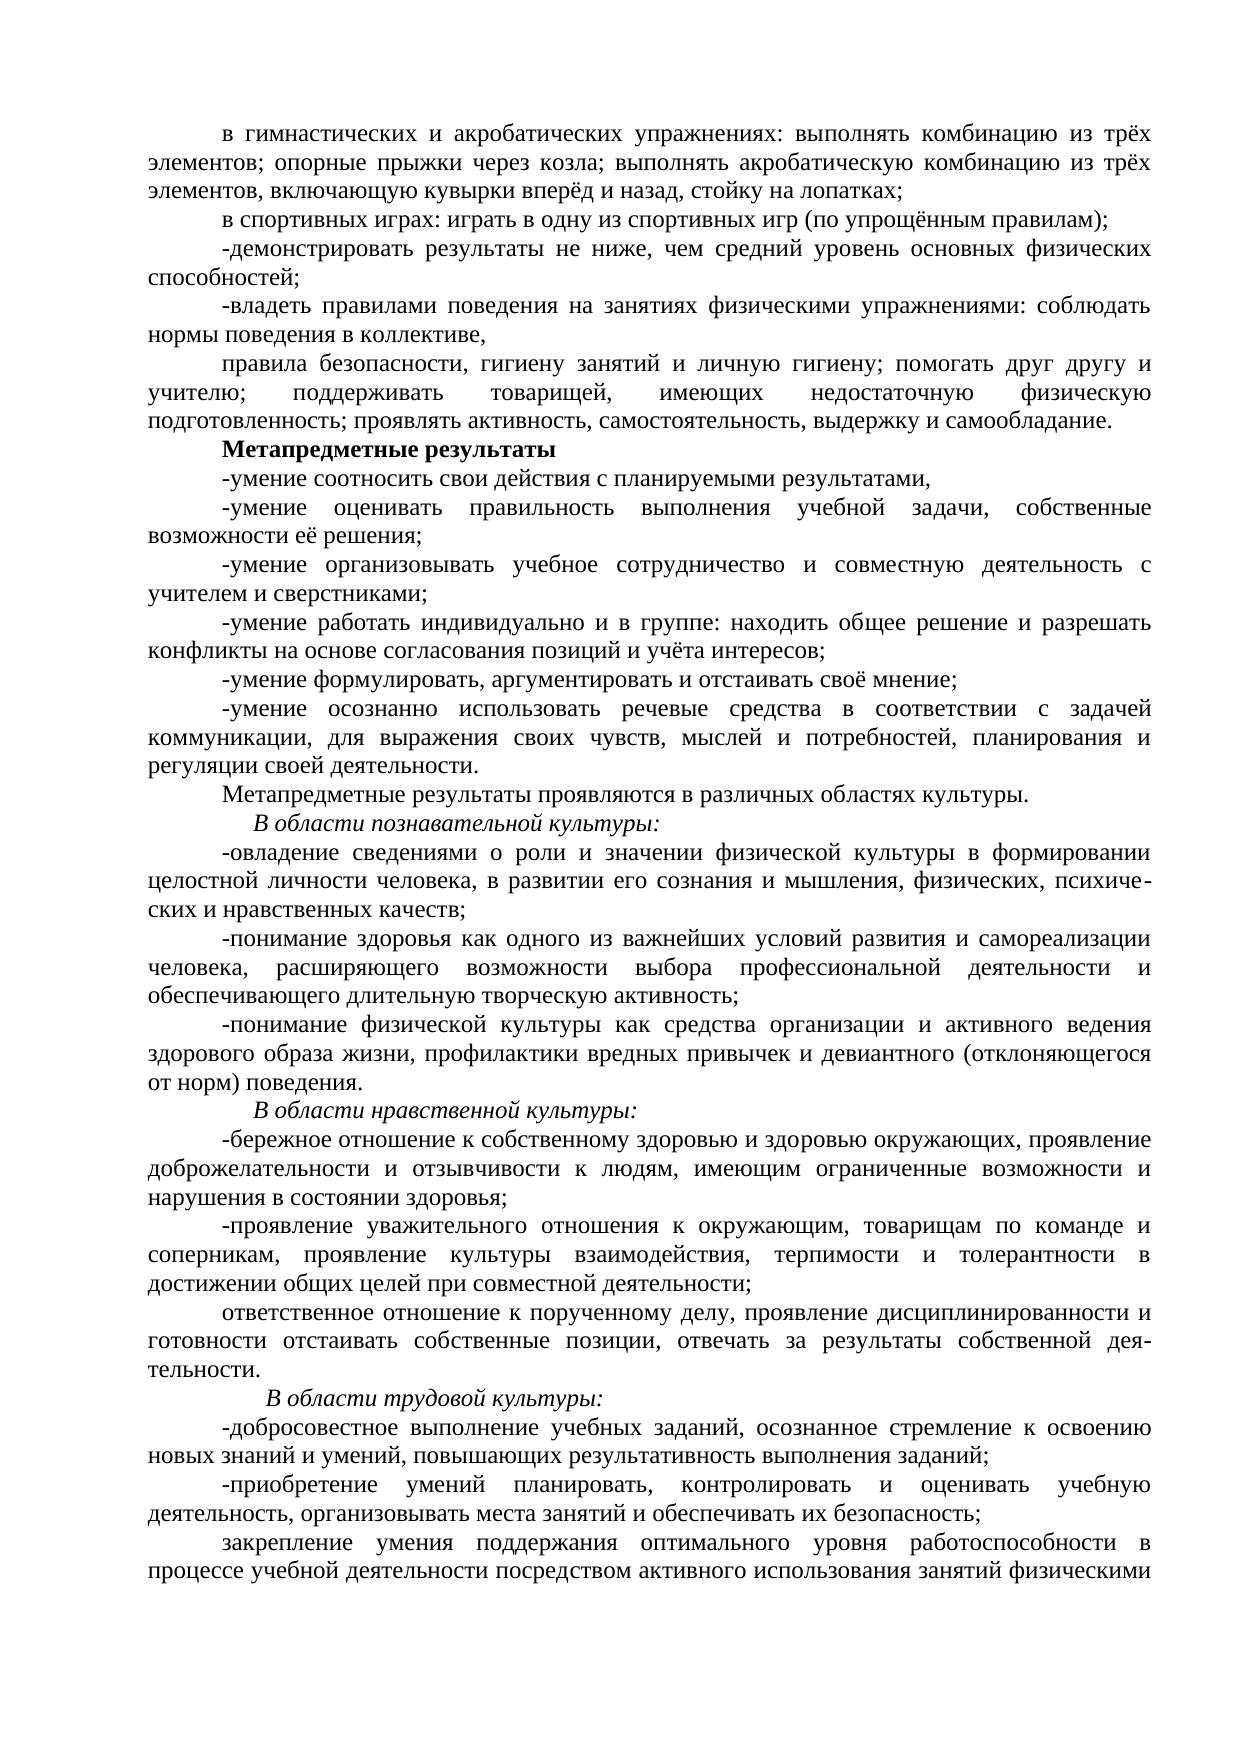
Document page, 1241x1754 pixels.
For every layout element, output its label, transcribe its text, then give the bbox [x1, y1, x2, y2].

text -овладение сведениями о роли и значении физической культуры в формировании целостной личности человека, в развитии его сознания и мышления, физических, психических и нравственных качеств; [148, 837, 1152, 923]
text -понимание физической культуры как средства организации и активного ведения здорового образа жизни, профилактики вредных привычек и девиантного (отклоняющегося от норм) поведения. [148, 1009, 1152, 1096]
text -приобретение умений планировать, контролировать и оценивать учебную деятельность, организовывать места занятий и обеспечивать их безопасность; [148, 1469, 1152, 1527]
text Метапредметные результаты [148, 434, 1152, 463]
text Метапредметные результаты проявляются в различных областях культуры. [148, 779, 1152, 808]
text -добросовестное выполнение учебных заданий, осознанное стремление к освоению новых знаний и умений, повышающих результативность выполнения заданий; [148, 1412, 1152, 1469]
text -умение организовывать учебное сотрудничество и совместную деятельность с учителем и сверстниками; [148, 549, 1152, 607]
text -понимание здоровья как одного из важнейших условий развития и самореализации человека, расширяющего возможности выбора профессиональной деятельности и обеспечивающего длительную творческую активность; [148, 923, 1152, 1009]
text -умение формулировать, аргументировать и отстаивать своё мнение; [148, 664, 1152, 693]
text -бережное отношение к собственному здоровью и здоровью окружающих, проявление доброжелательности и отзывчивости к людям, имеющим ограниченные возможности и нарушения в состоянии здоровья; [148, 1124, 1152, 1211]
text -владеть правилами поведения на занятиях физическими упражнениями: соблюдать нормы поведения в коллективе, [148, 291, 1152, 348]
text -умение оценивать правильность выполнения учебной задачи, собственные возможности её решения; [148, 492, 1152, 549]
text ответственное отношение к порученному делу, проявление дисциплинированности и готовности отстаивать собственные позиции, отвечать за результаты собственной деятельности. [148, 1297, 1152, 1383]
text в спортивных играх: играть в одну из спортивных игр (по упрощённым правилам); [148, 204, 1152, 233]
text В области познавательной культуры: [148, 808, 1152, 837]
text В области нравственной культуры: [148, 1096, 1152, 1124]
text правила безопасности, гигиену занятий и личную гигиену; помогать друг другу и учителю; поддерживать товарищей, имеющих недостаточную физическую подготовленность; проявлять активность, самостоятельность, выдержку и самообладание. [148, 348, 1152, 434]
text -умение работать индивидуально и в группе: находить общее решение и разрешать конфликты на основе согласования позиций и учёта интересов; [148, 607, 1152, 664]
text в гимнастических и акробатических упражнениях: выполнять комбинацию из трёх элементов; опорные прыжки через козла; выполнять акробатическую комбинацию из трёх элементов, включающую кувырки вперёд и назад, стойку на лопатках; [148, 118, 1152, 204]
text -умение осознанно использовать речевые средства в соответствии с задачей коммуникации, для выражения своих чувств, мыслей и потребностей, планирования и регуляции своей деятельности. [148, 693, 1152, 779]
text В области трудовой культуры: [148, 1383, 1152, 1412]
text -проявление уважительного отношения к окружающим, товарищам по команде и соперникам, проявление культуры взаимодействия, терпимости и толерантности в достижении общих целей при совместной деятельности; [148, 1211, 1152, 1297]
text -демонстрировать результаты не ниже, чем средний уровень основных физических способностей; [148, 233, 1152, 291]
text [148, 1527, 1152, 1584]
text -умение соотносить свои действия с планируемыми результатами, [148, 463, 1152, 492]
